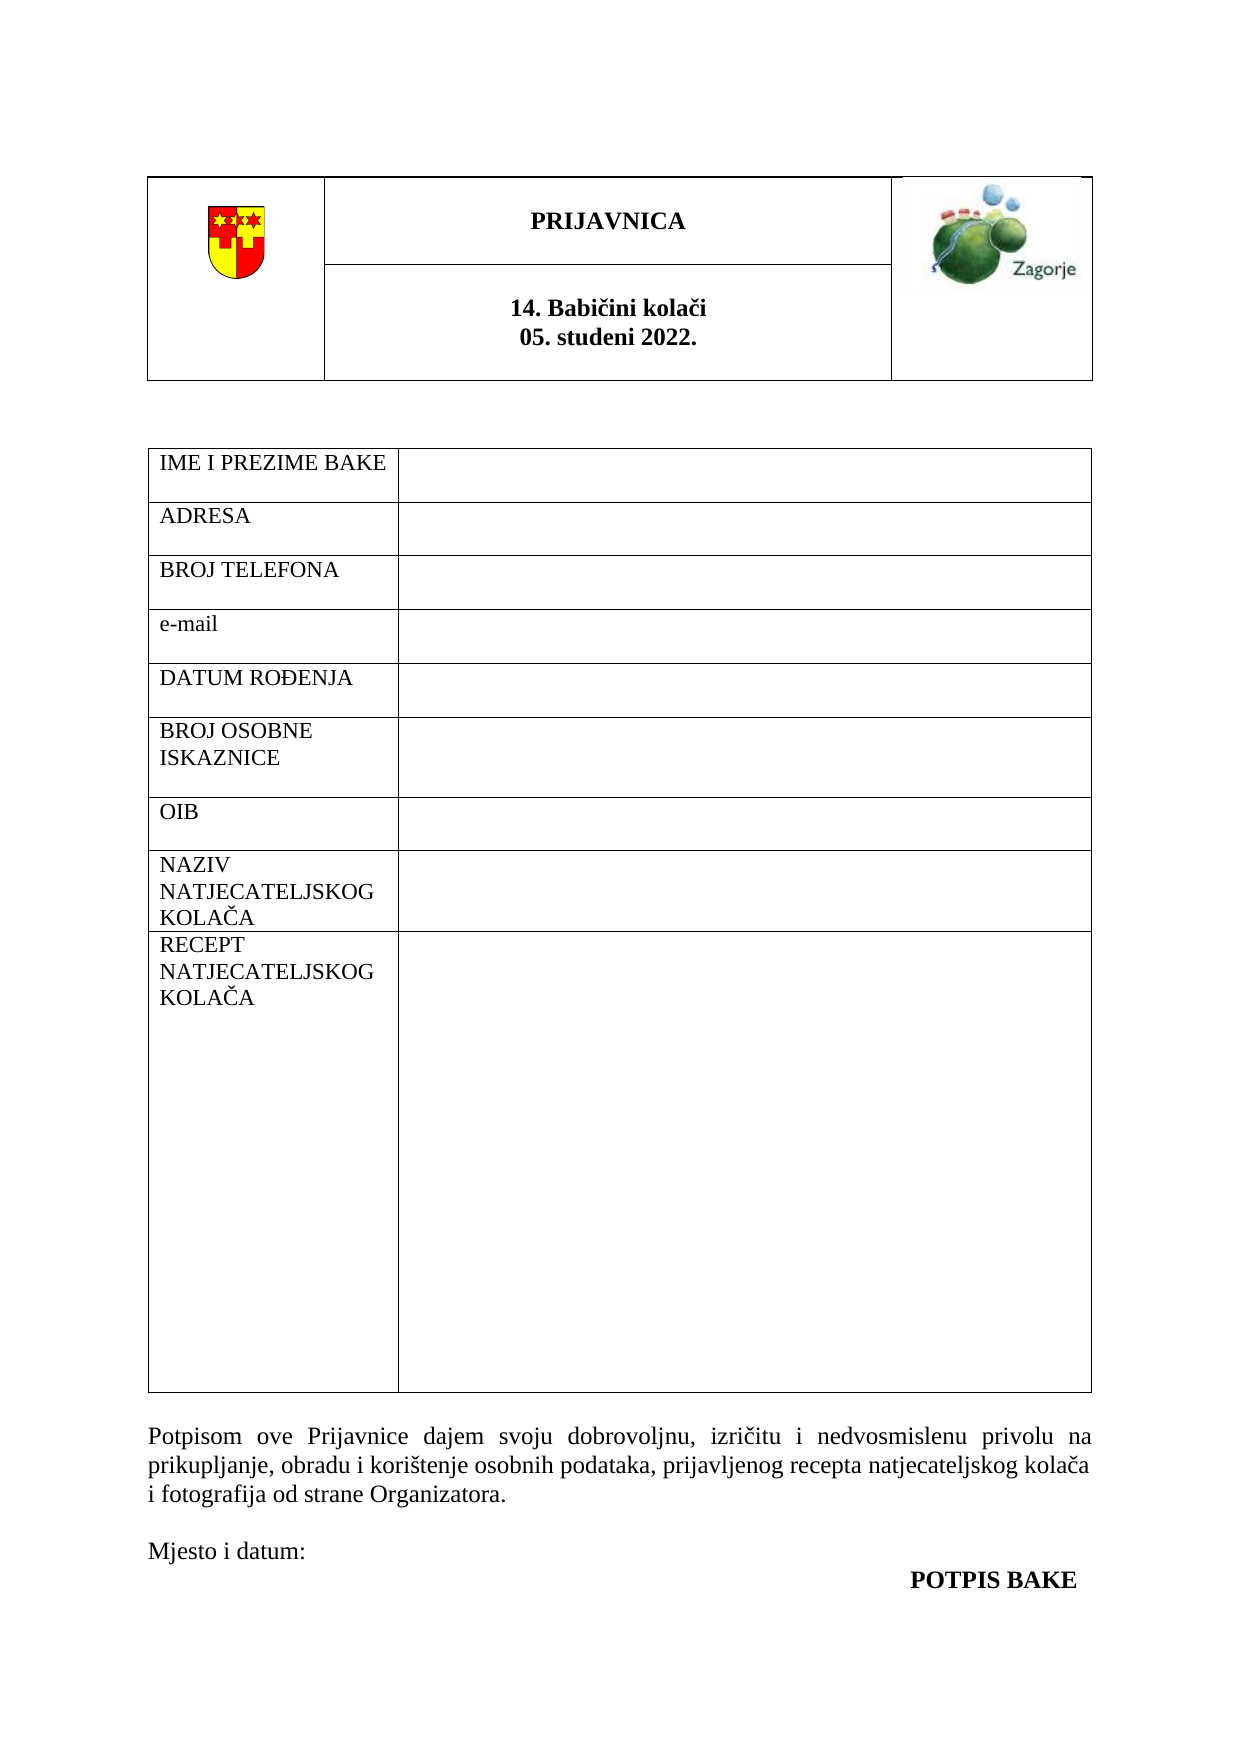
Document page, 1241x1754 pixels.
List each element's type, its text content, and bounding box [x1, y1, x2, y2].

table_header [148, 178, 324, 380]
table_cell ADRESA [149, 503, 398, 555]
table_cell [399, 851, 1091, 931]
text Mjesto i datum: [148, 1536, 1093, 1565]
table_cell [399, 664, 1091, 717]
table_cell [399, 556, 1091, 609]
table_cell BROJ OSOBNE ISKAZNICE [149, 718, 398, 797]
table_cell 14. Babičini kolači 05. studeni 2022. [325, 265, 891, 380]
table_cell DATUM ROĐENJA [149, 664, 398, 717]
table_cell RECEPT NATJECATELJSKOG KOLAČA [149, 932, 398, 1392]
table_cell [399, 932, 1091, 1392]
picture [902, 177, 1082, 293]
table_header IME I PREZIME BAKE [149, 449, 398, 502]
text POTPIS BAKE [148, 1565, 1093, 1594]
table_cell NAZIV NATJECATELJSKOG KOLAČA [149, 851, 398, 931]
table_cell OIB [149, 798, 398, 850]
picture [208, 206, 265, 279]
text Potpisom ove Prijavnice dajem svoju dobrovoljnu, izričitu i nedvosmislenu privolu na prikupljanje, obradu i korištenje osobnih podataka, prijavljenog recepta natjecateljskog kolača [148, 1421, 1093, 1479]
table_cell [399, 718, 1091, 797]
text i fotografija od strane Organizatora. [148, 1479, 1093, 1508]
table_cell e-mail [149, 610, 398, 663]
table_cell [399, 503, 1091, 555]
table_cell BROJ TELEFONA [149, 556, 398, 609]
table_header [892, 178, 1092, 380]
table_header [399, 449, 1091, 502]
table_cell [399, 610, 1091, 663]
table_header PRIJAVNICA [325, 178, 891, 264]
table_cell [399, 798, 1091, 850]
